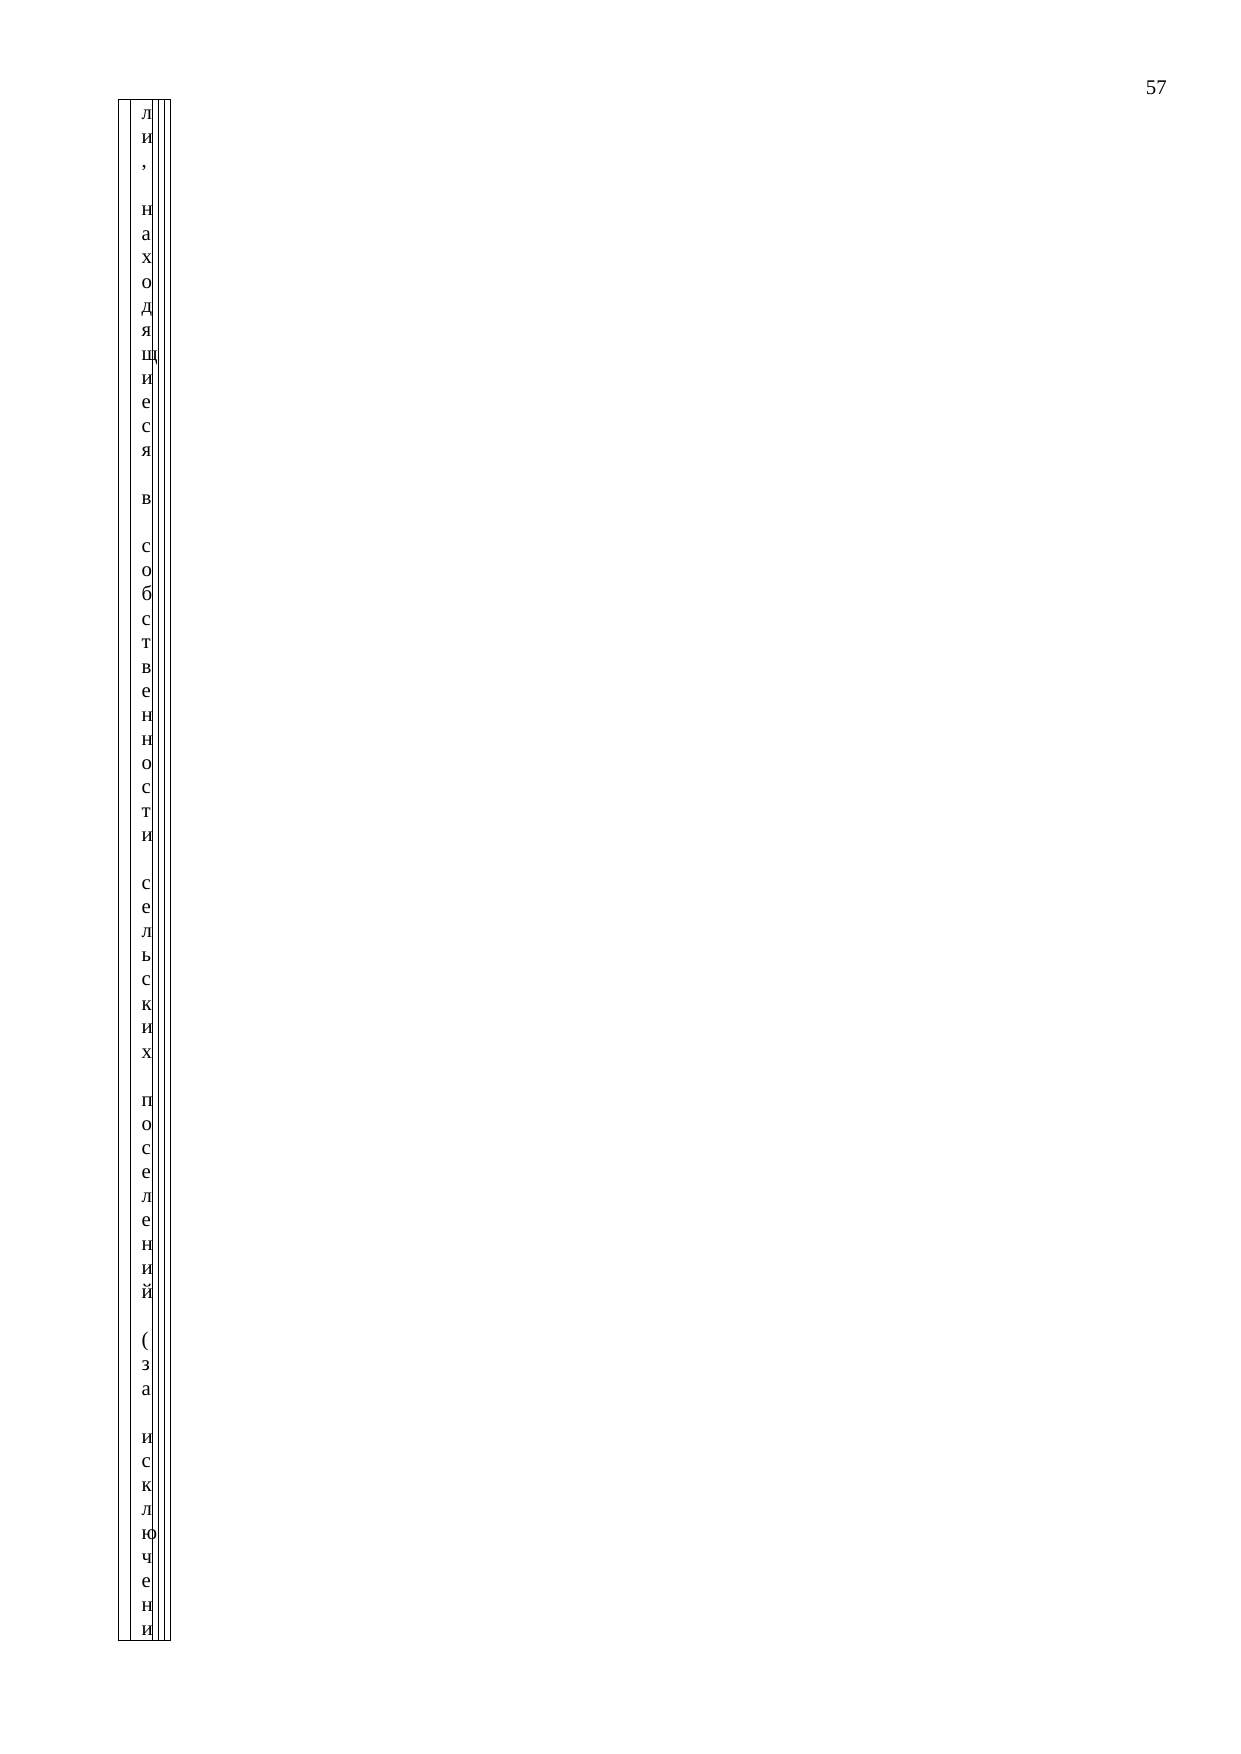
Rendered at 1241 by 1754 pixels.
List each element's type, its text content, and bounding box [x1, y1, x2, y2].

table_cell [131, 100, 152, 1640]
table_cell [119, 100, 130, 1640]
